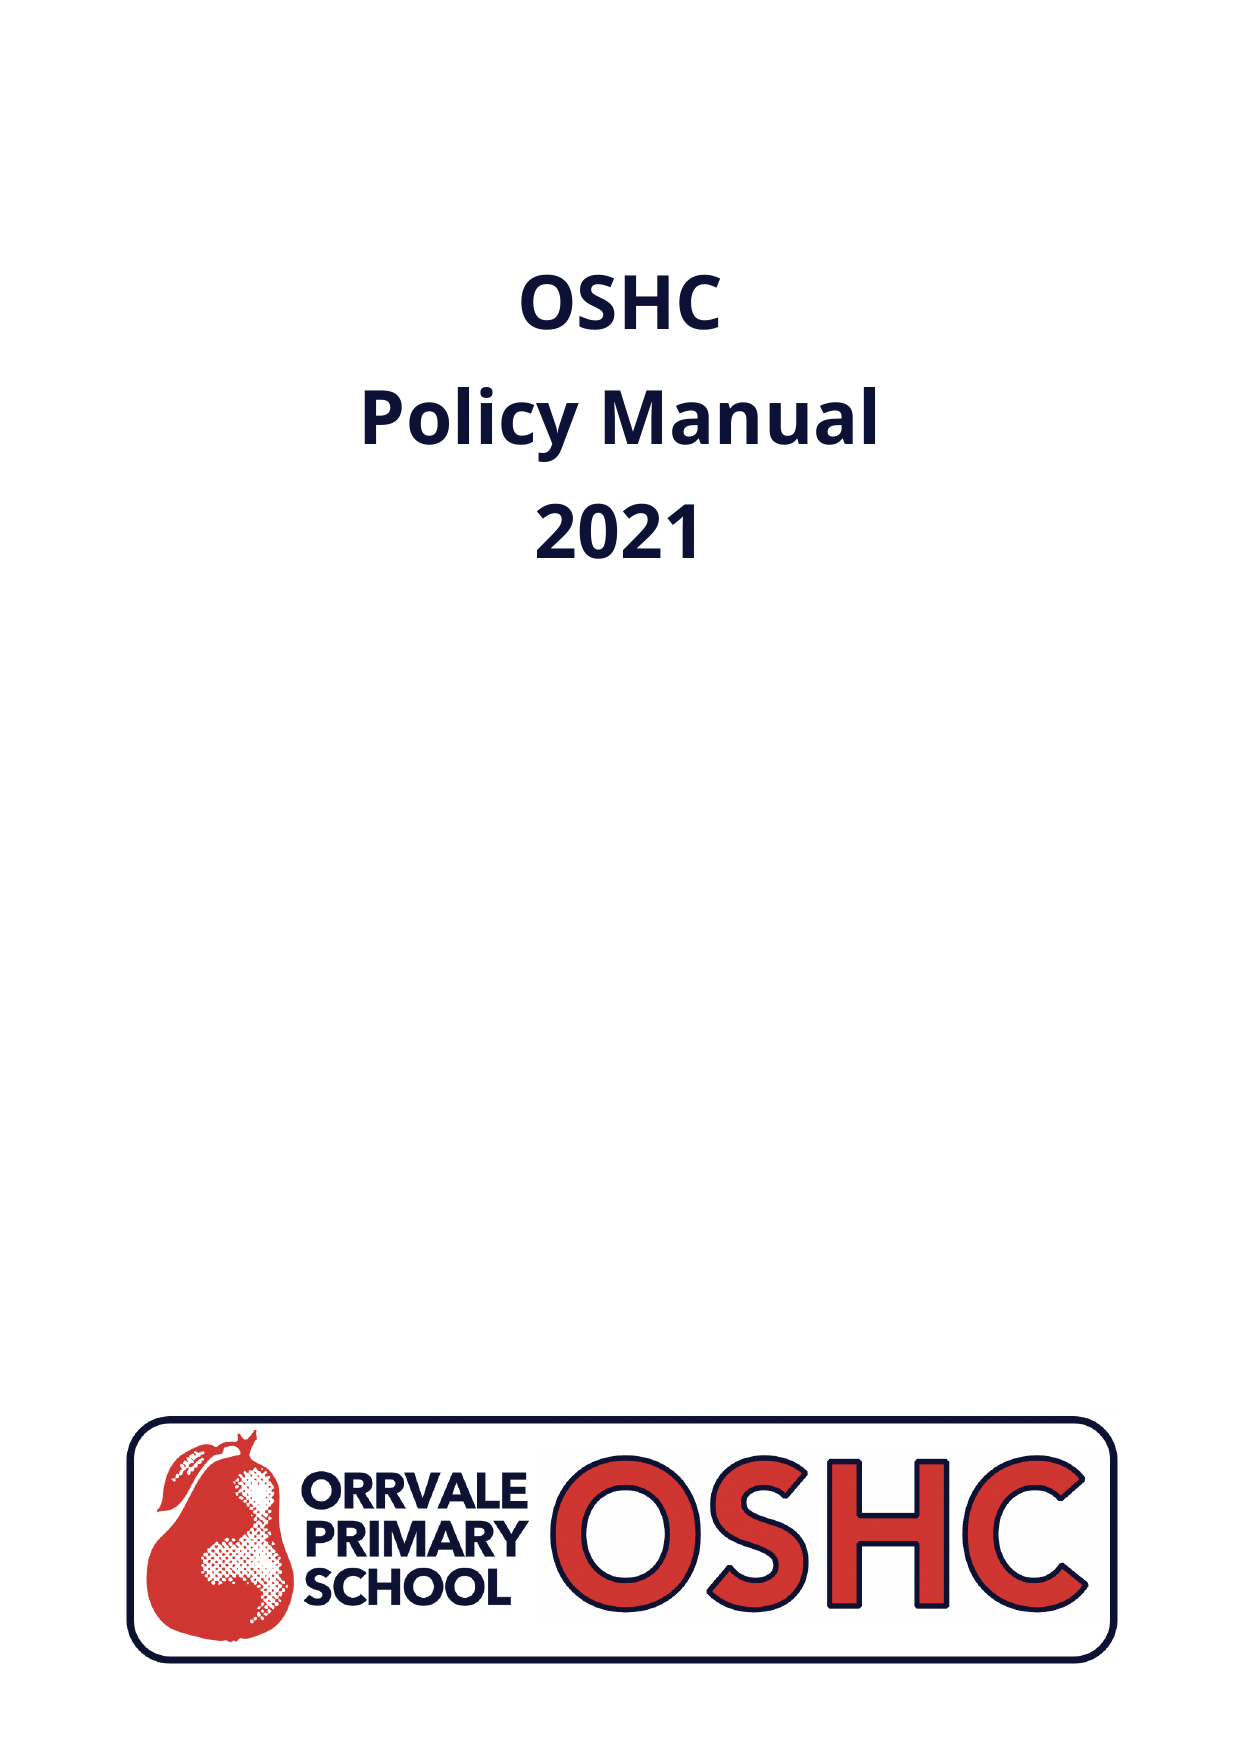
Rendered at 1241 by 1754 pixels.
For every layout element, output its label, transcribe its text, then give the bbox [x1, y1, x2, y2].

picture [118, 1410, 1123, 1674]
text 2021 [118, 479, 1122, 581]
text Policy Manual [118, 364, 1122, 466]
text OSHC [118, 249, 1122, 351]
